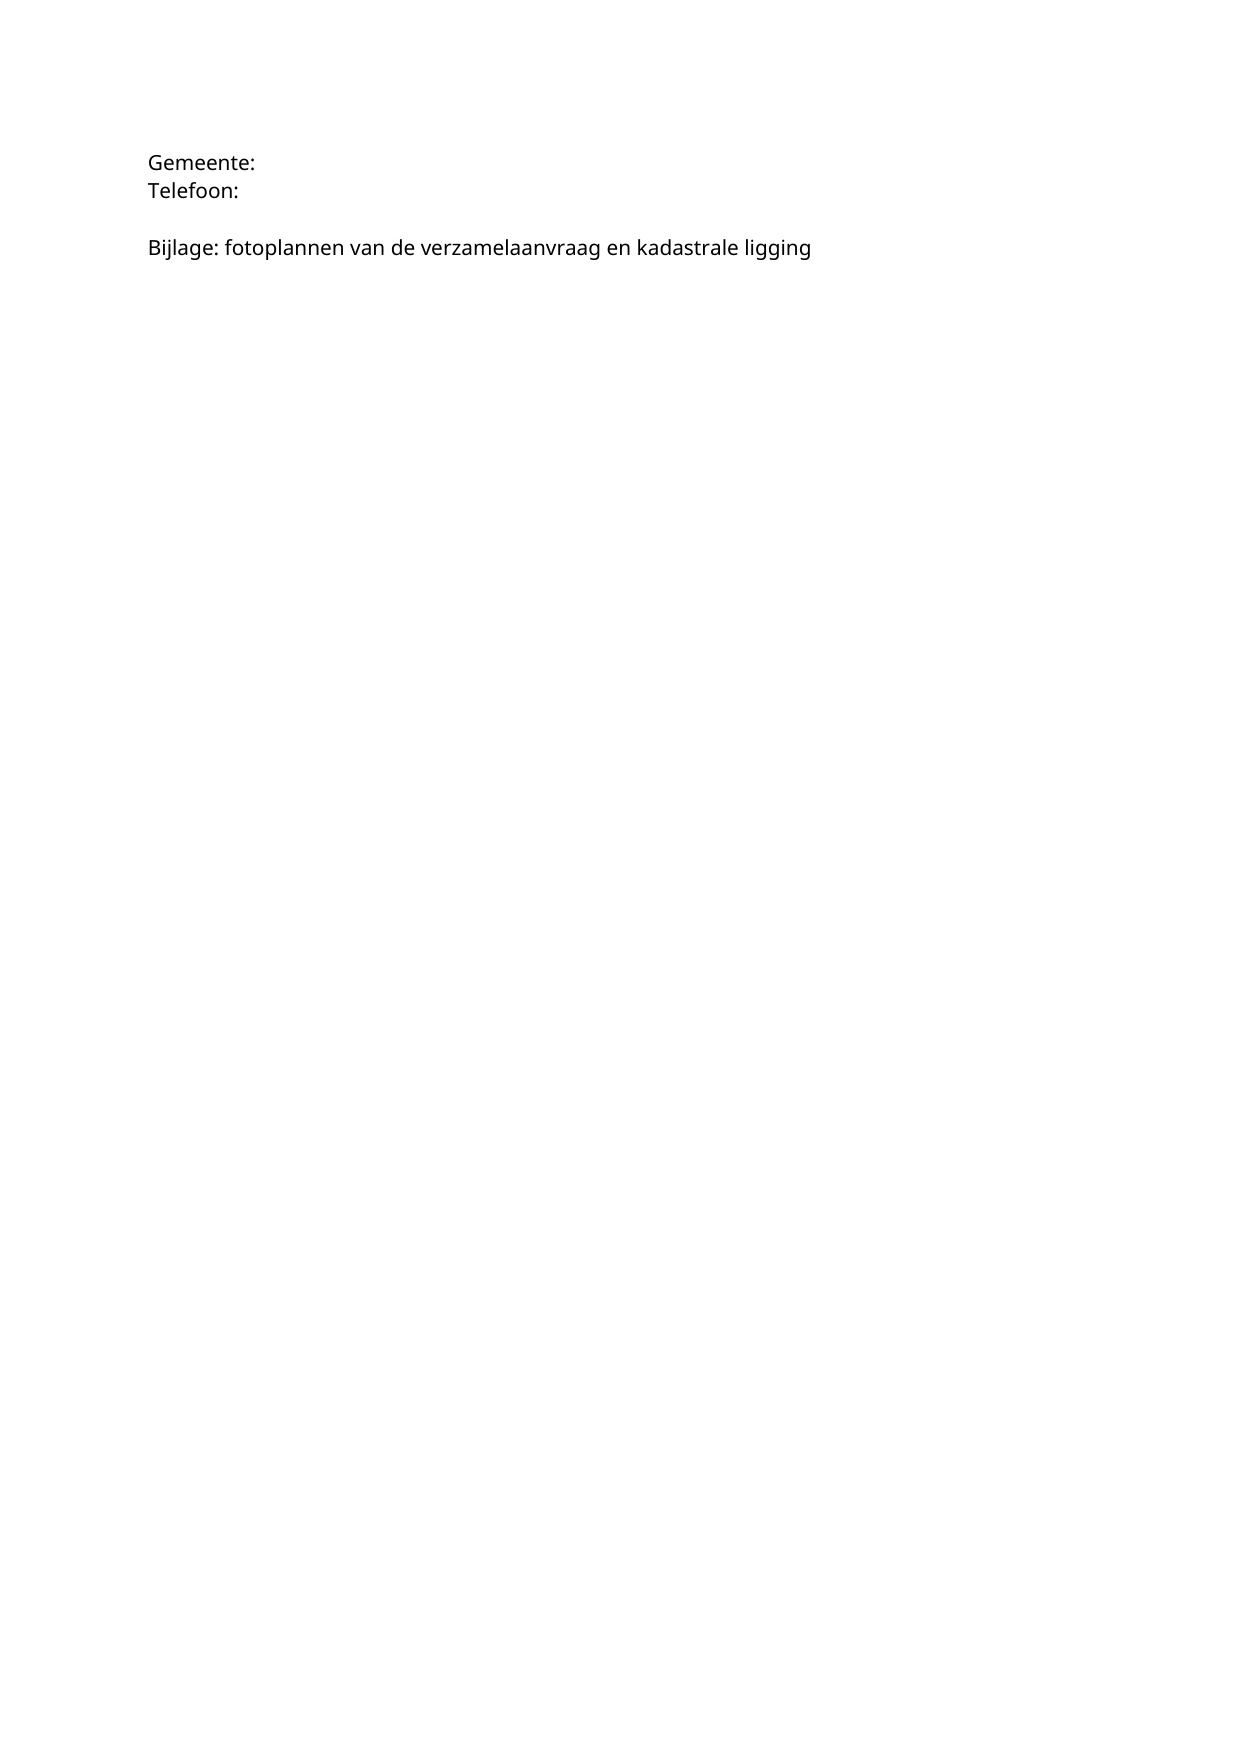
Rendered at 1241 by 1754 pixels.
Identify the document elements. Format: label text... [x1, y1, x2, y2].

text Gemeente: [148, 148, 1093, 176]
text Bijlage: fotoplannen van de verzamelaanvraag en kadastrale ligging [148, 233, 1093, 261]
text Telefoon: [148, 176, 1093, 204]
